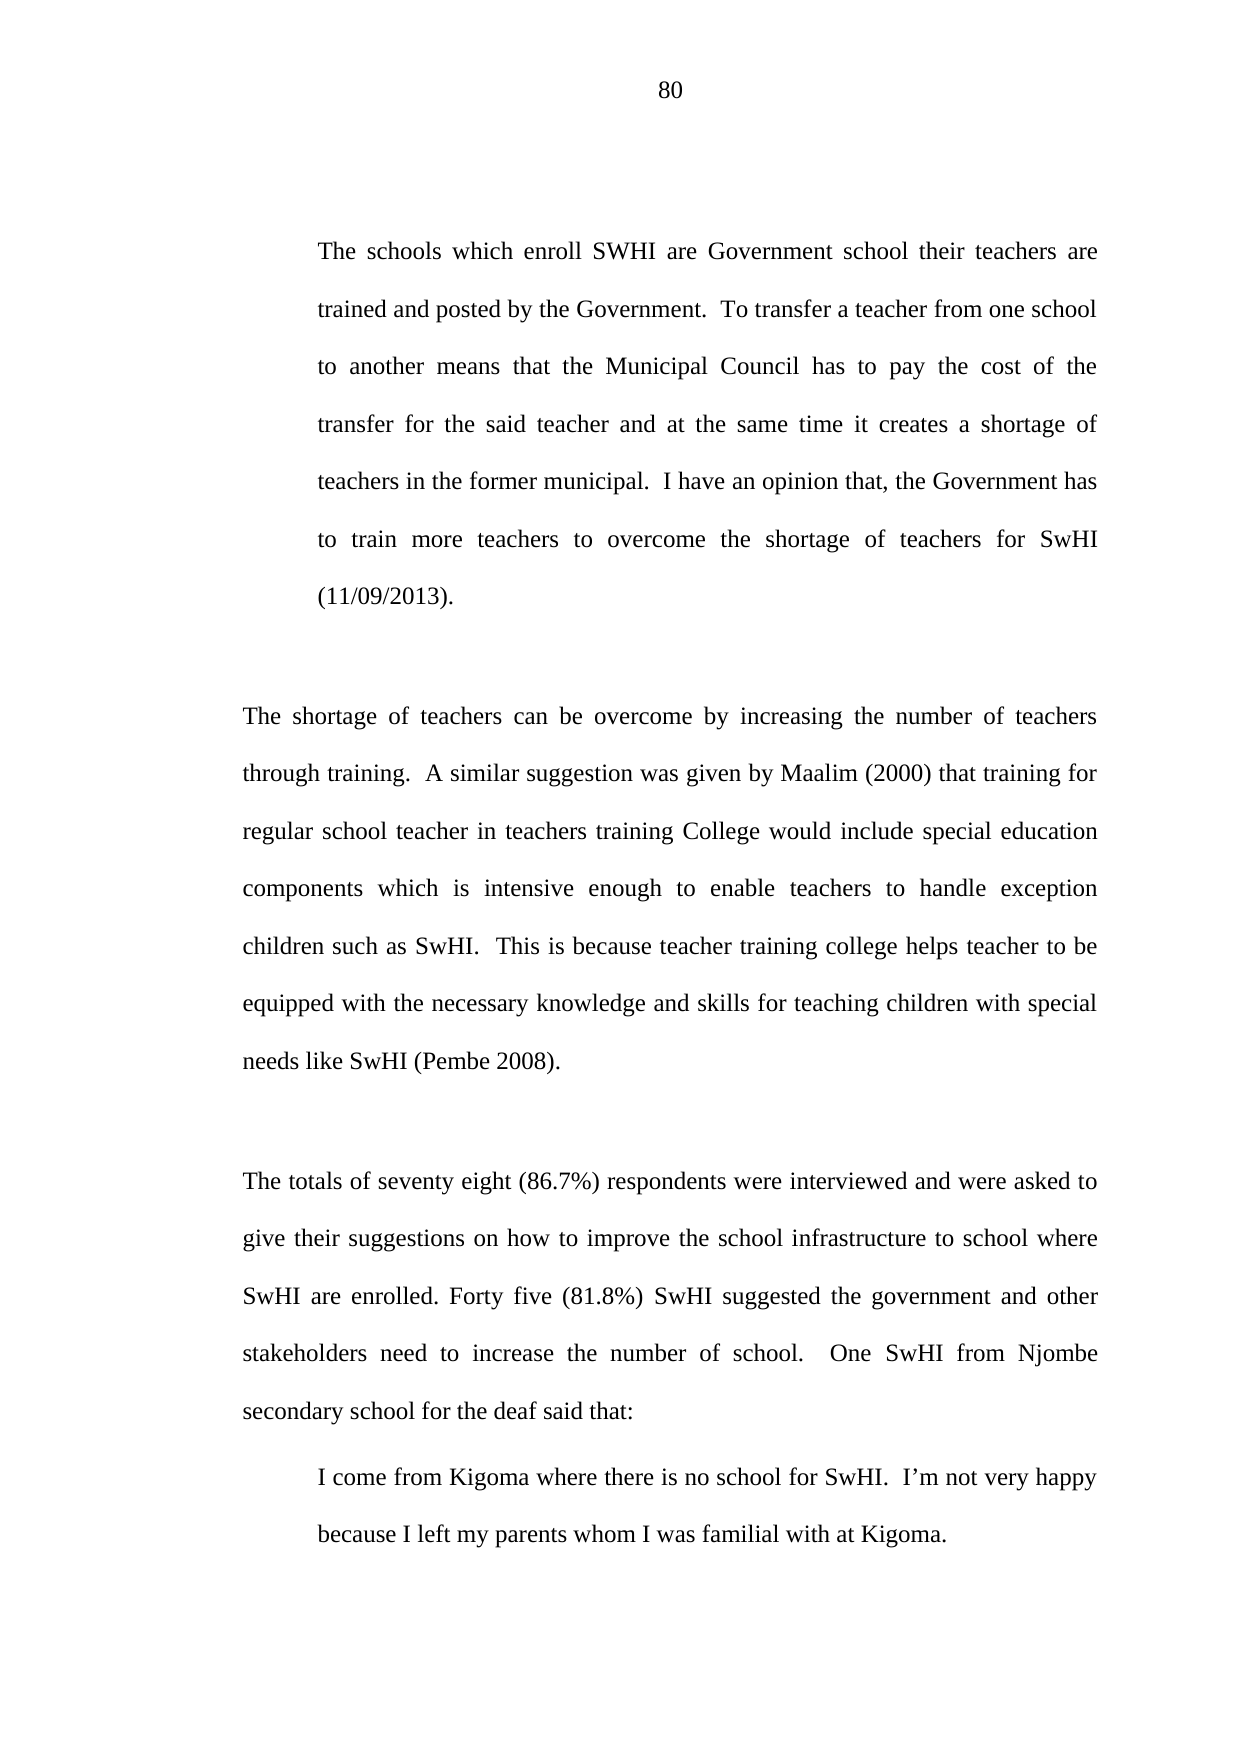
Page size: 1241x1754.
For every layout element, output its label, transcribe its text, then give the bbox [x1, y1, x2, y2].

text The totals of seventy eight (86.7%) respondents were interviewed and were asked to give their suggestions on how to improve the school infrastructure to school where SwHI are enrolled. Forty five (81.8%) SwHI suggested the government and other stakeholders need to increase the number of school. One SwHI from Njombe secondary school for the deaf said that: [242, 1166, 1098, 1424]
text The shortage of teachers can be overcome by increasing the number of teachers through training. A similar suggestion was given by Maalim (2000) that training for regular school teacher in teachers training College would include special education components which is intensive enough to enable teachers to handle exception children such as SwHI. This is because teacher training college helps teacher to be equipped with the necessary knowledge and skills for teaching children with special needs like SwHI (Pembe 2008). [242, 701, 1098, 1075]
text The schools which enroll SWHI are Government school their teachers are trained and posted by the Government. To transfer a teacher from one school to another means that the Municipal Council has to pay the cost of the transfer for the said teacher and at the same time it creates a shortage of teachers in the former municipal. I have an opinion that, the Government has to train more teachers to overcome the shortage of teachers for SwHI (11/09/2013). [317, 236, 1098, 610]
text I come from Kigoma where there is no school for SwHI. I’m not very happy because I left my parents whom I was familial with at Kigoma. [317, 1462, 1098, 1548]
